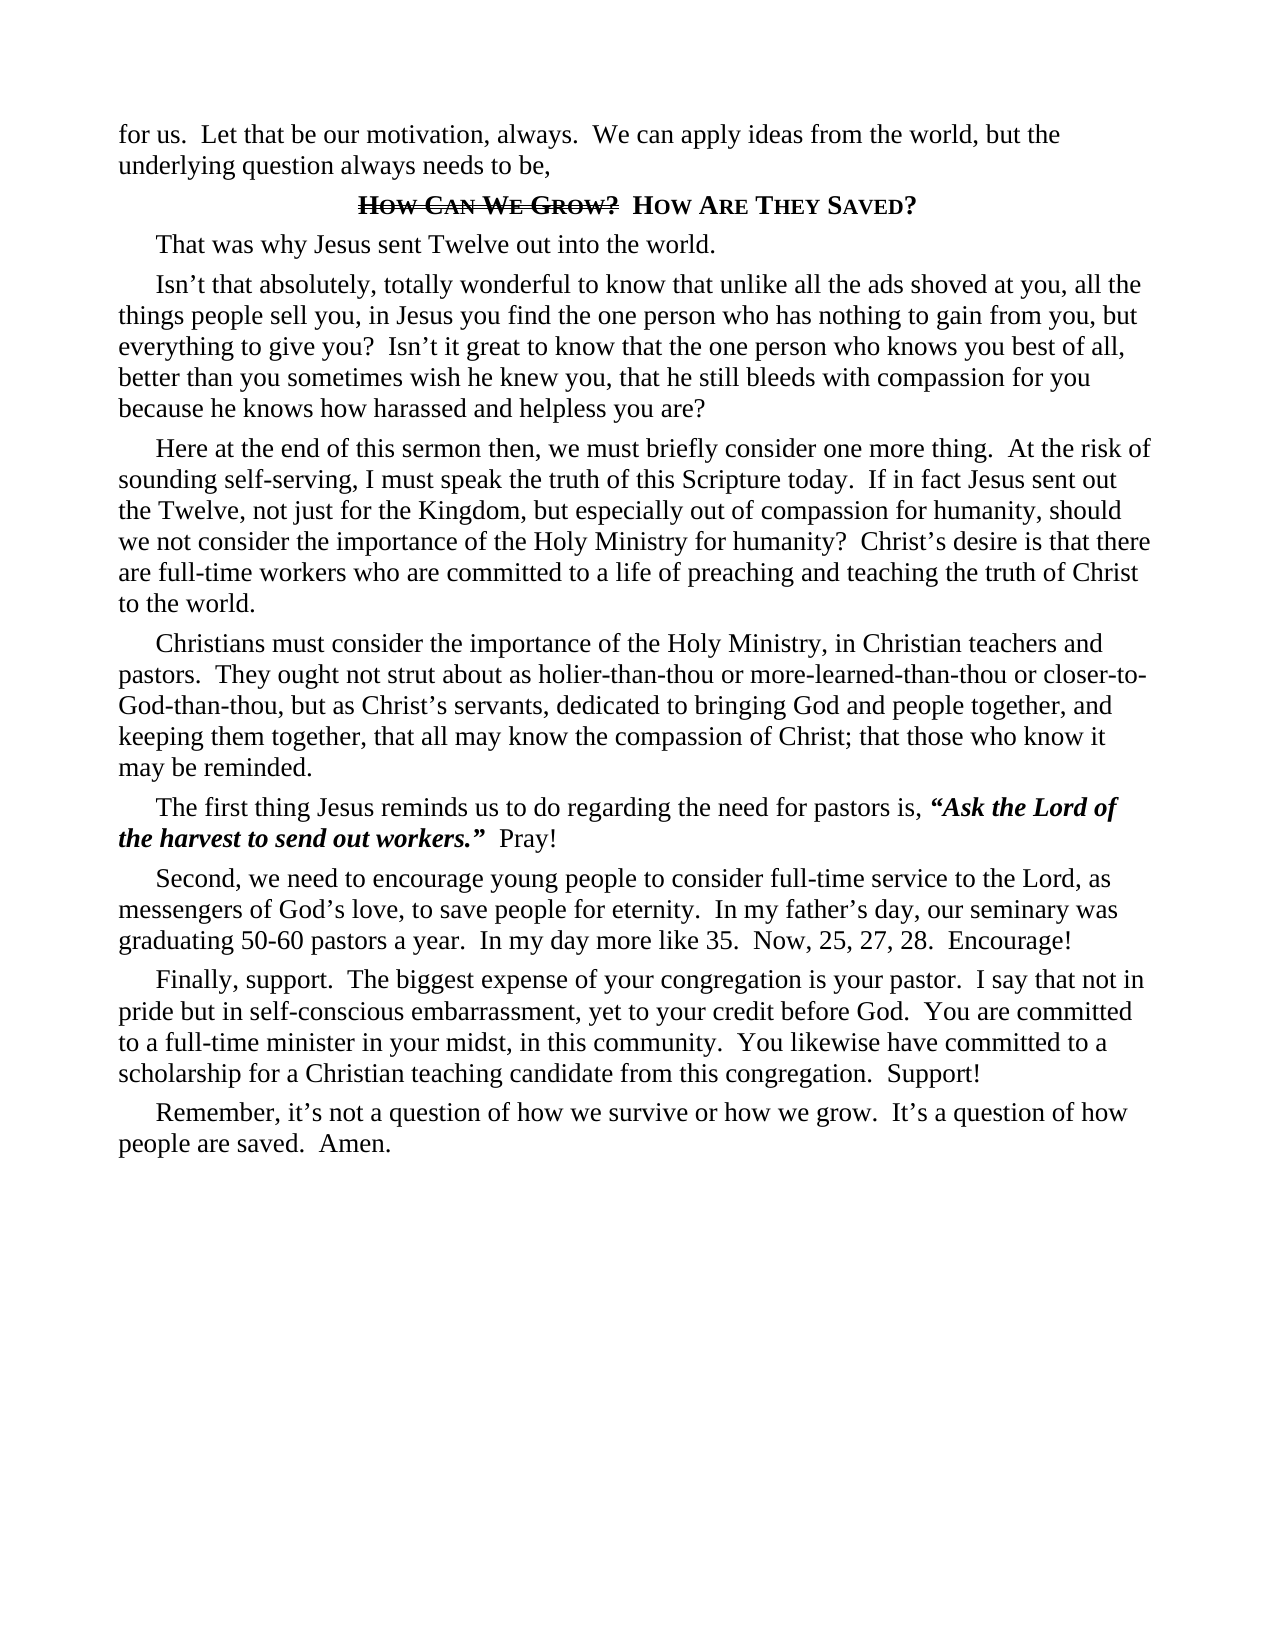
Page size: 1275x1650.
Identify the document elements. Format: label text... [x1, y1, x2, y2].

text Here at the end of this sermon then, we must briefly consider one more thing. At the risk of sounding self-serving, I must speak the truth of this Scripture today. If in fact Jesus sent out the Twelve, not just for the Kingdom, but especially out of compassion for humanity, should we not consider the importance of the Holy Ministry for humanity? Christ’s desire is that there are full-time workers who are committed to a life of preaching and teaching the truth of Christ to the world. [118, 432, 1157, 619]
text How Can We Grow? How Are They Saved? [118, 189, 1157, 220]
text Second, we need to encourage young people to consider full-time service to the Lord, as messengers of God’s love, to save people for eternity. In my father’s day, our seminary was graduating 50-60 pastors a year. In my day more like 35. Now, 25, 27, 28. Encourage! [118, 862, 1157, 955]
text Isn’t that absolutely, totally wonderful to know that unlike all the ads shoved at you, all the things people sell you, in Jesus you find the one person who has nothing to gain from you, but everything to give you? Isn’t it great to know that the one person who knows you best of all, better than you sometimes wish he knew you, that he still bleeds with compassion for you because he knows how harassed and helpless you are? [118, 268, 1157, 423]
text Finally, support. The biggest expense of your congregation is your pastor. I say that not in pride but in self-conscious embarrassment, yet to your credit before God. You are committed to a full-time minister in your midst, in this community. You likewise have committed to a scholarship for a Christian teaching candidate from this congregation. Support! [118, 963, 1157, 1088]
text The first thing Jesus reminds us to do regarding the need for pastors is, “Ask the Lord of the harvest to send out workers.” Pray! [118, 791, 1157, 853]
text That was why Jesus sent Twelve out into the world. [118, 228, 1157, 259]
text Christians must consider the importance of the Holy Ministry, in Christian teachers and pastors. They ought not strut about as holier-than-thou or more-learned-than-thou or closer-to-God-than-thou, but as Christ’s servants, dedicated to bringing God and people together, and keeping them together, that all may know the compassion of Christ; that those who know it may be reminded. [118, 627, 1157, 783]
text Remember, it’s not a question of how we survive or how we grow. It’s a question of how people are saved. Amen. [118, 1096, 1157, 1159]
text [118, 118, 1157, 180]
